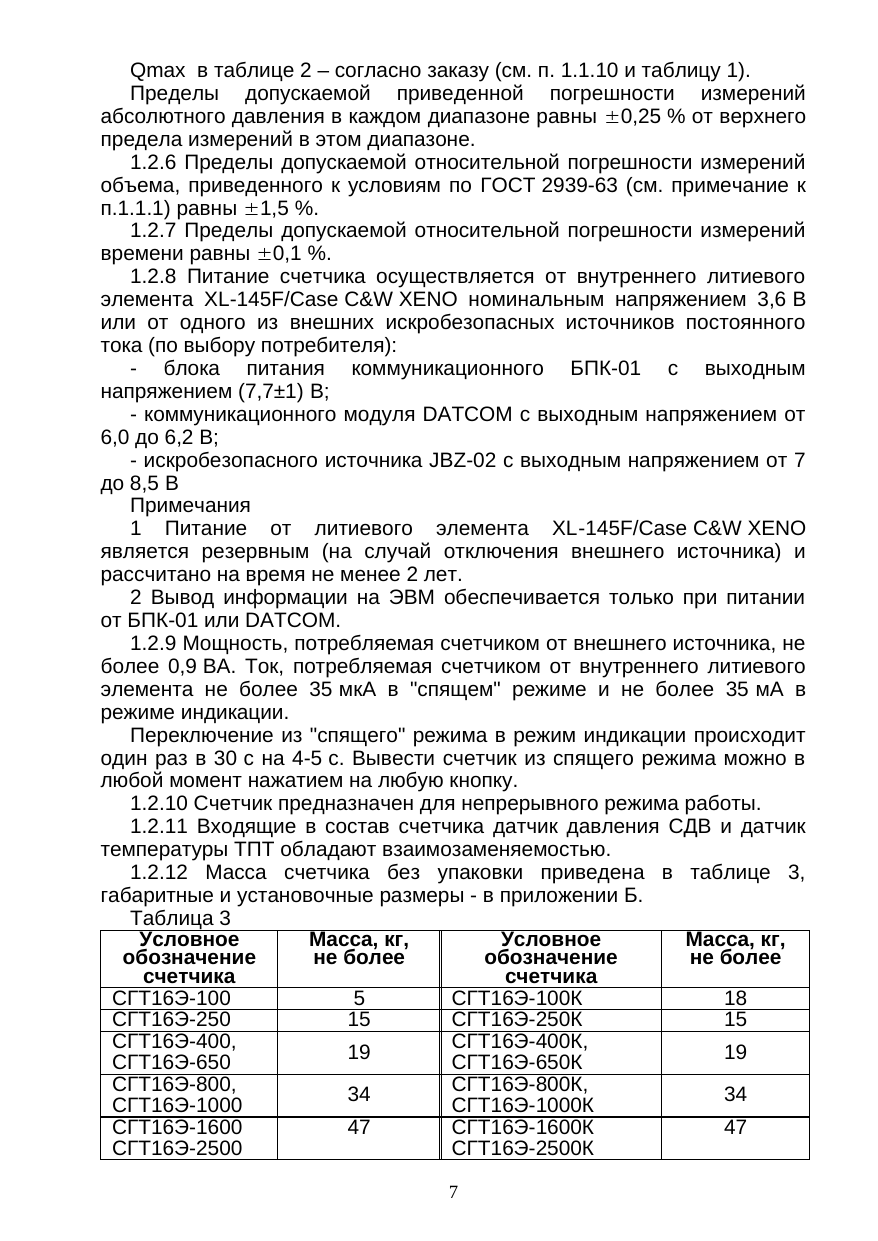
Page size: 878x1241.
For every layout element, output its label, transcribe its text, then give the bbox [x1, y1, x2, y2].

text 1.2.6 Пределы допускаемой относительной погрешности измерений объема, приведенного к условиям по ГОСТ 2939-63 (см. примечание к п.1.1.1) равны 1,5 %. [100, 151, 806, 219]
table_header Масса, кг, не более [662, 931, 809, 987]
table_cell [442, 1118, 661, 1159]
text 1.2.10 Счетчик предназначен для непрерывного режима работы. [100, 792, 806, 815]
text 1.2.8 Питание счетчика осуществляется от внутреннего литиевого элемента XL-145F/Case C&W XENO номинальным напряжением 3,6 В или от одного из внешних искробезопасных источников постоянного тока (по выбору потребителя): [100, 265, 806, 357]
table_cell 47 [278, 1118, 439, 1159]
text Переключение из "спящего" режима в режим индикации происходит один раз в 30 с на 4-5 с. Вывести счетчик из спящего режима можно в любой момент нажатием на любую кнопку. [100, 724, 806, 792]
table_cell СГТ16Э-250К [442, 1010, 661, 1031]
text Пределы допускаемой приведенной погрешности измерений абсолютного давления в каждом диапазоне равны 0,25 % от верхнего предела измерений в этом диапазоне. [100, 82, 806, 151]
table_cell 34 [278, 1075, 439, 1116]
table_header Условное обозначение счетчика [101, 931, 277, 987]
table_cell СГТ16Э-400, СГТ16Э-650 [101, 1032, 277, 1074]
table_cell СГТ16Э-100К [442, 988, 661, 1009]
text - блока питания коммуникационного БПК-01 с выходным напряжением (7,7±1) В; [100, 357, 806, 403]
table_header Масса, кг, не более [278, 931, 439, 987]
table_cell 34 [662, 1075, 809, 1116]
table_cell 19 [662, 1032, 809, 1074]
text 2 Вывод информации на ЭВМ обеспечивается только при питании от БПК-01 или DATCOM. [100, 586, 806, 632]
text Таблица 3 [100, 907, 806, 930]
table_cell 18 [662, 988, 809, 1009]
text - коммуникационного модуля DATCOM с выходным напряжением от 6,0 до 6,2 В; [100, 403, 806, 449]
table_cell 19 [278, 1032, 439, 1074]
table_cell СГТ16Э-800К, СГТ16Э-1000К [442, 1075, 661, 1116]
table_cell 15 [278, 1010, 439, 1031]
text Примечания [100, 494, 806, 517]
table_cell СГТ16Э-100 [101, 988, 277, 1009]
text 1 Питание от литиевого элемента XL-145F/Case C&W XENO является резервным (на случай отключения внешнего источника) и рассчитано на время не менее 2 лет. [100, 517, 806, 586]
table_cell 15 [662, 1010, 809, 1031]
text 1.2.11 Входящие в состав счетчика датчик давления СДВ и датчик температуры ТПТ обладают взаимозаменяемостью. [100, 815, 806, 861]
text - искробезопасного источника JBZ-02 с выходным напряжением от 7 до 8,5 В [100, 449, 806, 494]
table_cell 47 [662, 1118, 809, 1159]
table_header Условное обозначение счетчика [442, 931, 661, 987]
text Qmах в таблице 2 – согласно заказу (см. п. 1.1.10 и таблицу 1). [100, 59, 806, 82]
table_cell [101, 1118, 277, 1159]
text 1.2.9 Мощность, потребляемая счетчиком от внешнего источника, не более 0,9 ВА. Ток, потребляемая счетчиком от внутреннего литиевого элемента не более 35 мкА в "спящем" режиме и не более 35 мА в режиме индикации. [100, 632, 806, 724]
table_cell 5 [278, 988, 439, 1009]
text 1.2.7 Пределы допускаемой относительной погрешности измерений времени равны 0,1 %. [100, 219, 806, 265]
table_cell СГТ16Э-800, СГТ16Э-1000 [101, 1075, 277, 1116]
table_cell СГТ16Э-400К, СГТ16Э-650К [442, 1032, 661, 1074]
table_cell СГТ16Э-250 [101, 1010, 277, 1031]
text 1.2.12 Масса счетчика без упаковки приведена в таблице 3, габаритные и установочные размеры - в приложении Б. [100, 861, 806, 907]
